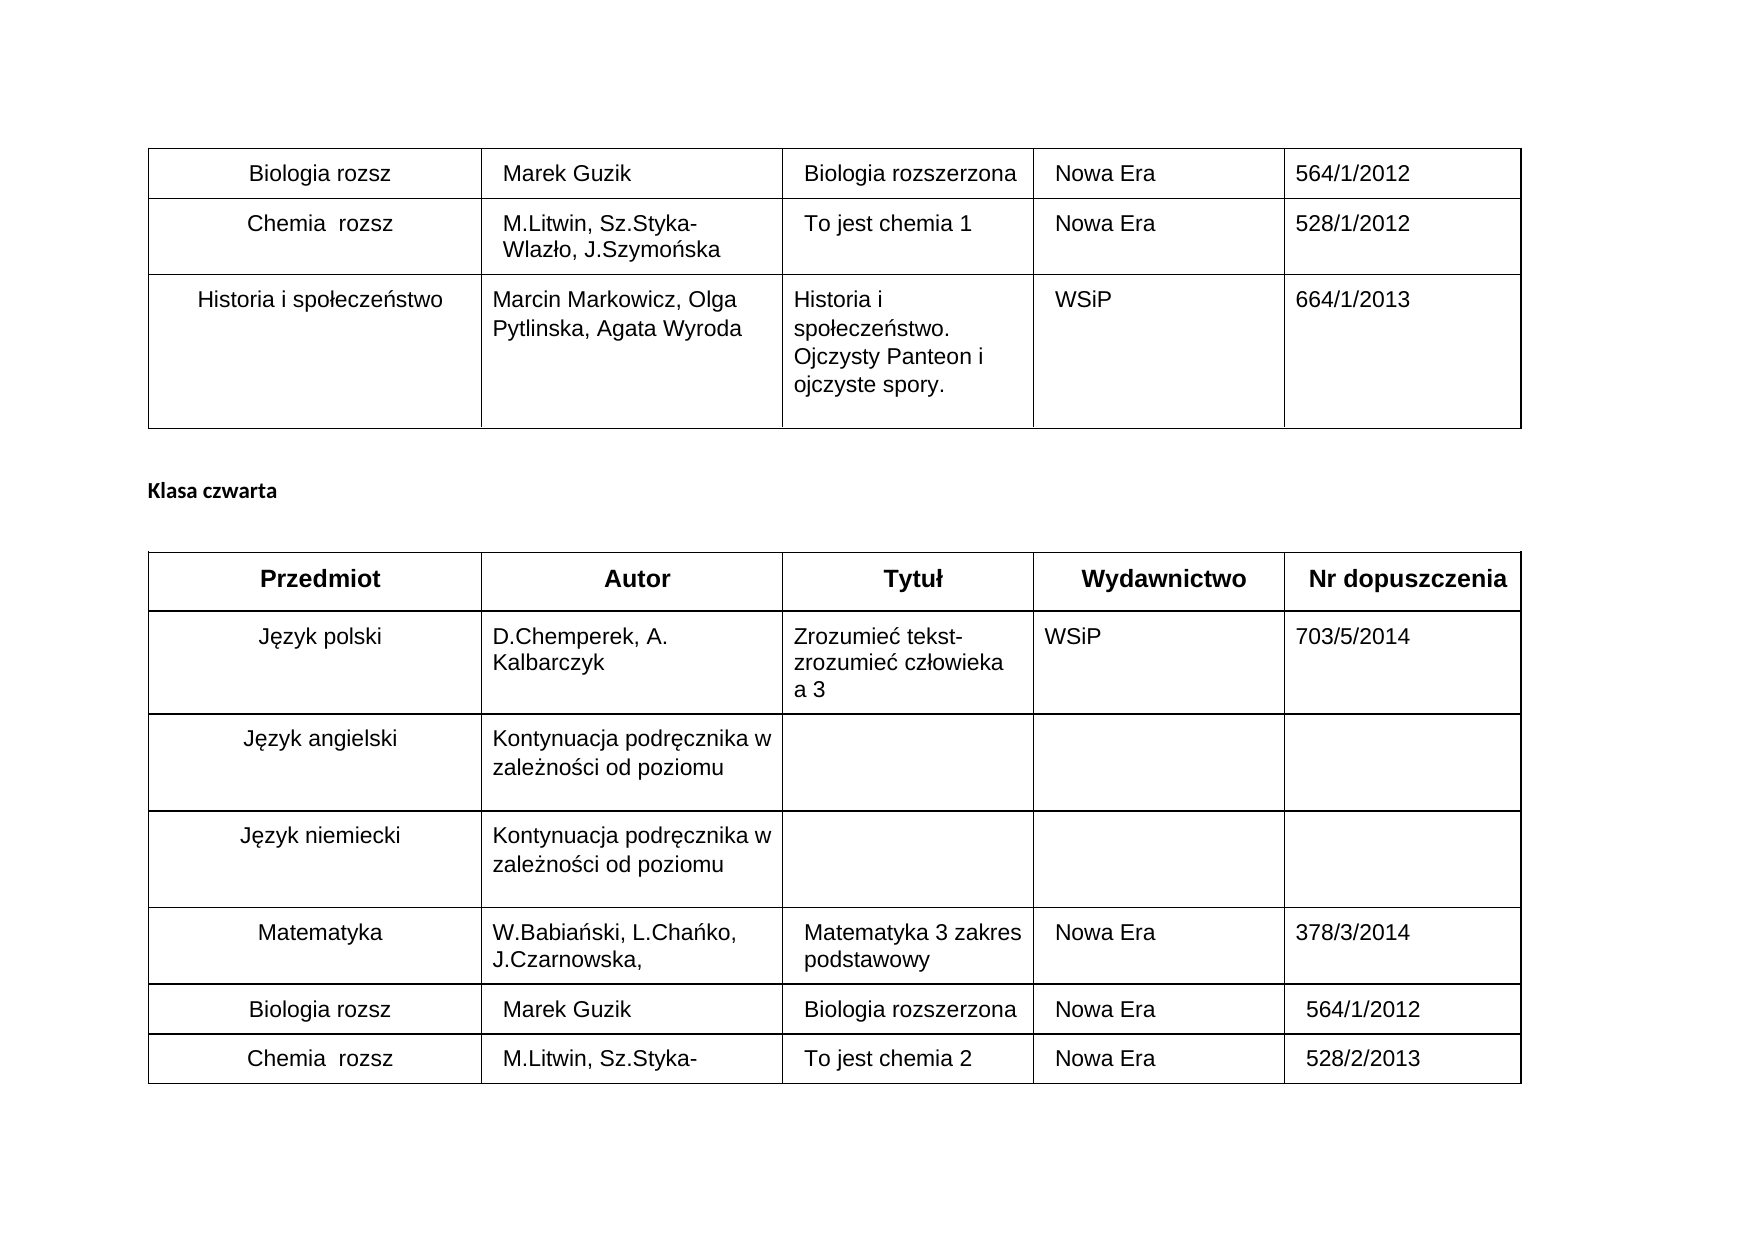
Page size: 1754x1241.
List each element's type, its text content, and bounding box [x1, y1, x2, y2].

table_cell 564/1/2012 [1285, 985, 1520, 1033]
table_cell Historia i społeczeństwo [149, 275, 481, 427]
table_header Nr dopuszczenia [1285, 553, 1520, 610]
table_header Przedmiot [149, 553, 481, 610]
table_cell Chemia rozsz [149, 1035, 481, 1083]
table_cell Biologia rozsz [149, 985, 481, 1033]
table_cell Matematyka 3 zakres podstawowy [783, 908, 1033, 983]
table_cell To jest chemia 2 [783, 1035, 1033, 1083]
table_cell WSiP [1034, 612, 1284, 713]
table_cell Marek Guzik [482, 985, 782, 1033]
table_cell [783, 812, 1033, 907]
table_cell M.Litwin, Sz.Styka-Wlazło, J.Szymońska [482, 199, 782, 273]
table_cell Język angielski [149, 715, 481, 810]
table_cell Marek Guzik [482, 149, 782, 197]
table_cell Język polski [149, 612, 481, 713]
table_cell Język niemiecki [149, 812, 481, 907]
table_cell W.Babiański, L.Chańko, J.Czarnowska, [482, 908, 782, 983]
table_cell D.Chemperek, A. Kalbarczyk [482, 612, 782, 713]
table_cell 528/2/2013 [1285, 1035, 1520, 1083]
table_cell Marcin Markowicz, Olga Pytlinska, Agata Wyroda [482, 275, 782, 427]
table_cell Zrozumieć tekst-zrozumieć człowieka a 3 [783, 612, 1033, 713]
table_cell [482, 1035, 782, 1083]
table_cell Matematyka [149, 908, 481, 983]
table_header Wydawnictwo [1034, 553, 1284, 610]
table_cell WSiP [1034, 275, 1284, 427]
table_cell 564/1/2012 [1285, 149, 1520, 197]
table_cell 378/3/2014 [1285, 908, 1520, 983]
table_cell Historia i społeczeństwo. Ojczysty Panteon i ojczyste spory. [783, 275, 1033, 427]
table_cell Nowa Era [1034, 985, 1284, 1033]
table_cell Kontynuacja podręcznika w zależności od poziomu [482, 812, 782, 907]
table_cell [1285, 812, 1520, 907]
table_cell 664/1/2013 [1285, 275, 1520, 427]
table_cell Biologia rozszerzona [783, 149, 1033, 197]
table_cell Nowa Era [1034, 1035, 1284, 1083]
table_cell Kontynuacja podręcznika w zależności od poziomu [482, 715, 782, 810]
table_header Autor [482, 553, 782, 610]
table_cell Chemia rozsz [149, 199, 481, 273]
table_cell [1034, 715, 1284, 810]
table_cell [1034, 812, 1284, 907]
table_header Tytuł [783, 553, 1033, 610]
table_cell Biologia rozsz [149, 149, 481, 197]
table_cell Nowa Era [1034, 149, 1284, 197]
table_cell [1285, 715, 1520, 810]
table_cell 703/5/2014 [1285, 612, 1520, 713]
table_cell Nowa Era [1034, 908, 1284, 983]
table_cell Nowa Era [1034, 199, 1284, 273]
table_cell To jest chemia 1 [783, 199, 1033, 273]
text Klasa czwarta [148, 476, 1606, 504]
table_cell 528/1/2012 [1285, 199, 1520, 273]
table_cell [783, 715, 1033, 810]
table_cell Biologia rozszerzona [783, 985, 1033, 1033]
